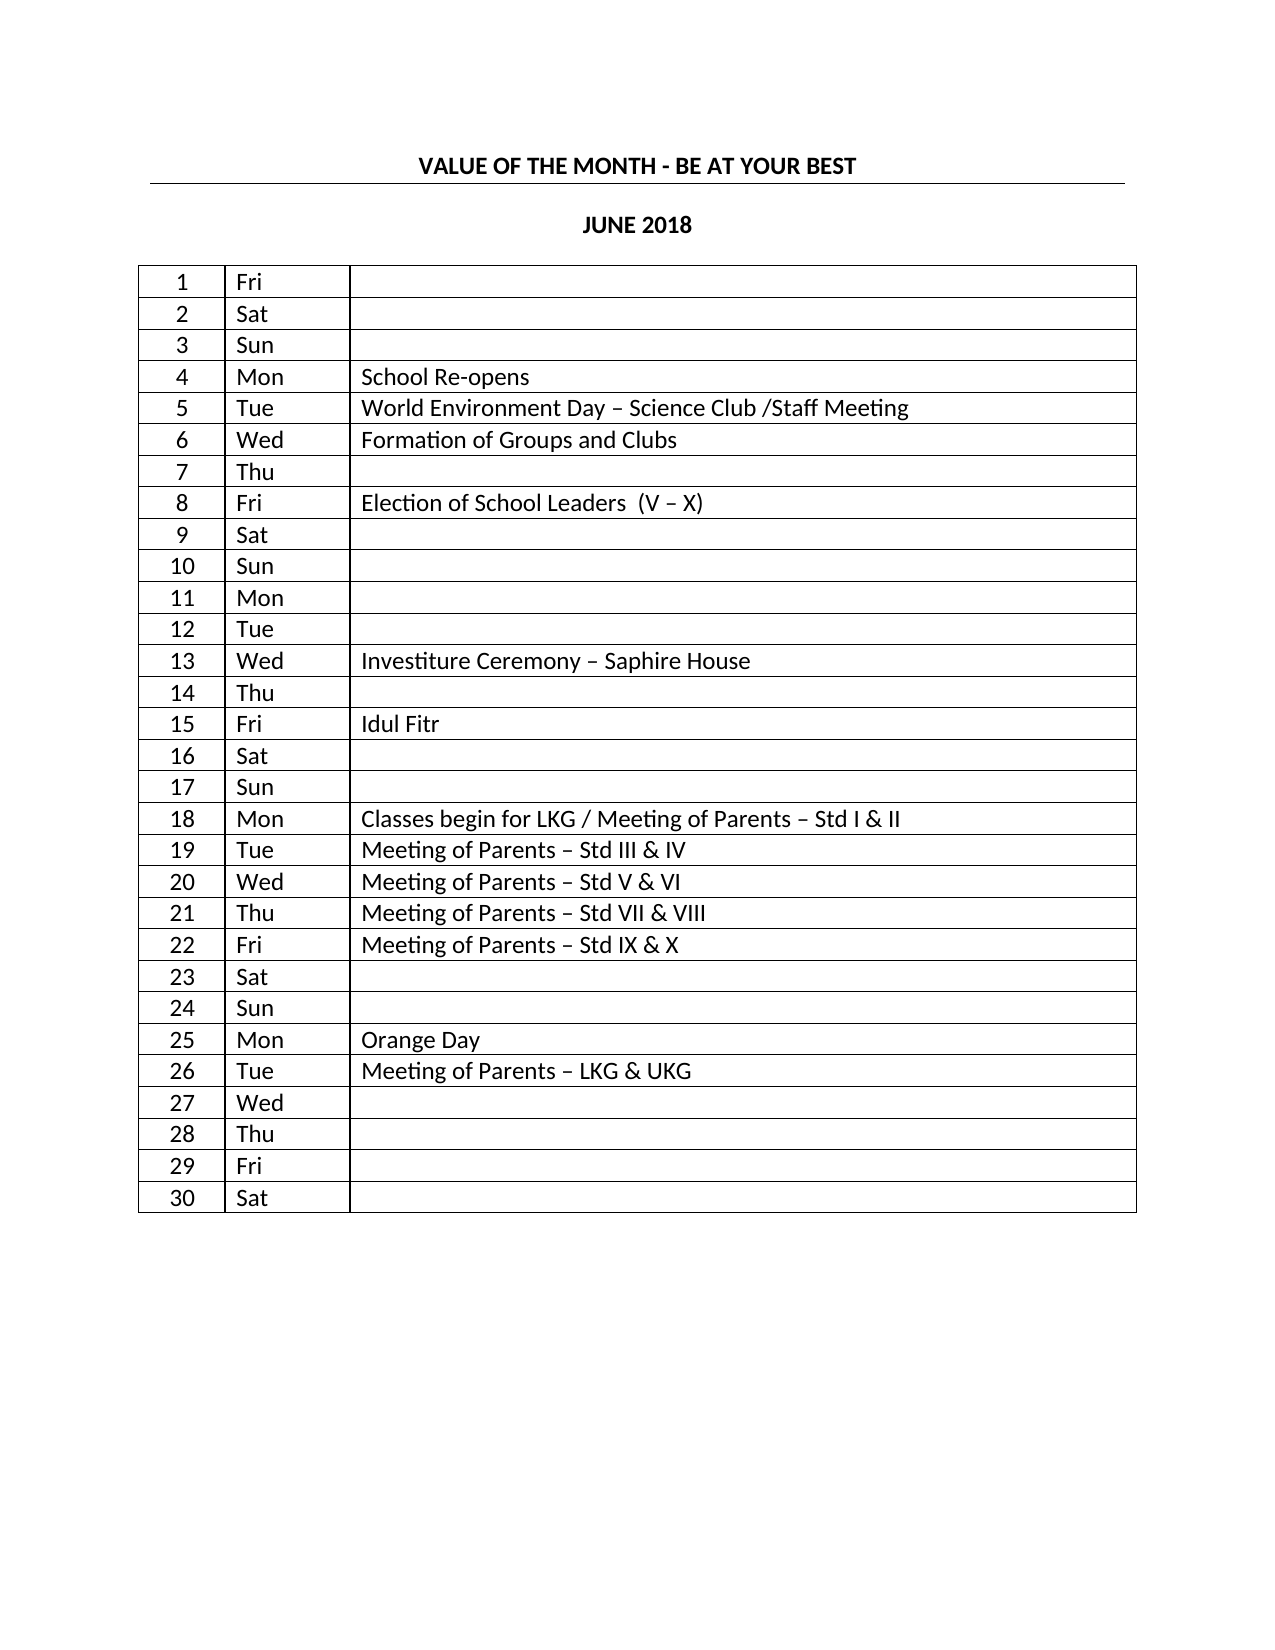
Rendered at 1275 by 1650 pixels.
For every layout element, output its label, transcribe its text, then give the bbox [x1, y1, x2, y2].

table_cell Thu [226, 456, 349, 486]
table_cell 26 [139, 1055, 224, 1086]
table_cell 19 [139, 835, 224, 865]
table_cell Tue [226, 393, 349, 423]
table_cell Election of School Leaders (V – X) [351, 487, 1136, 518]
table_cell 7 [139, 456, 224, 486]
table_cell [351, 330, 1136, 360]
table_cell School Re-opens [351, 361, 1136, 392]
table_cell Thu [226, 898, 349, 928]
table_cell Mon [226, 1024, 349, 1054]
table_cell Sun [226, 771, 349, 802]
table_cell Tue [226, 614, 349, 644]
table_cell Wed [226, 1087, 349, 1117]
table_cell 22 [139, 929, 224, 960]
table_cell 12 [139, 614, 224, 644]
table_cell Sat [226, 298, 349, 328]
table_cell Tue [226, 835, 349, 865]
text JUNE 2018 [150, 209, 1125, 240]
table_cell Wed [226, 645, 349, 676]
table_cell Idul Fitr [351, 708, 1136, 739]
table_cell 21 [139, 898, 224, 928]
table_cell [351, 550, 1136, 581]
table_cell Sun [226, 550, 349, 581]
table_cell 13 [139, 645, 224, 676]
table_cell Fri [226, 487, 349, 518]
table_cell Wed [226, 866, 349, 897]
table_cell Investiture Ceremony – Saphire House [351, 645, 1136, 676]
table_cell 14 [139, 677, 224, 707]
table_header Fri [226, 266, 349, 297]
table_cell 6 [139, 424, 224, 455]
table_cell Sat [226, 961, 349, 991]
table_cell [351, 519, 1136, 549]
table_cell Sat [226, 519, 349, 549]
table_cell 23 [139, 961, 224, 991]
table_cell [351, 582, 1136, 612]
table_cell Thu [226, 1119, 349, 1149]
table_cell Orange Day [351, 1024, 1136, 1054]
table_cell Mon [226, 361, 349, 392]
table_cell [351, 1150, 1136, 1181]
table_cell Meeting of Parents – Std III & IV [351, 835, 1136, 865]
table_cell Classes begin for LKG / Meeting of Parents – Std I & II [351, 803, 1136, 833]
table_cell 4 [139, 361, 224, 392]
table_cell Meeting of Parents – Std IX & X [351, 929, 1136, 960]
table_cell 30 [139, 1182, 224, 1212]
table_cell 29 [139, 1150, 224, 1181]
table_cell [351, 1182, 1136, 1212]
table_header [351, 266, 1136, 297]
table_cell 8 [139, 487, 224, 518]
table_cell 20 [139, 866, 224, 897]
table_cell 2 [139, 298, 224, 328]
table_cell 27 [139, 1087, 224, 1117]
table_cell Thu [226, 677, 349, 707]
table_cell 10 [139, 550, 224, 581]
table_cell [351, 961, 1136, 991]
table_cell [351, 1087, 1136, 1117]
table_cell Mon [226, 803, 349, 833]
table_cell Meeting of Parents – Std VII & VIII [351, 898, 1136, 928]
table_cell 11 [139, 582, 224, 612]
table_cell 25 [139, 1024, 224, 1054]
table_cell Sat [226, 740, 349, 770]
table_cell 24 [139, 992, 224, 1023]
table_cell [351, 456, 1136, 486]
table_cell 18 [139, 803, 224, 833]
table_cell 15 [139, 708, 224, 739]
table_cell [351, 614, 1136, 644]
table_cell 28 [139, 1119, 224, 1149]
table_cell 16 [139, 740, 224, 770]
table_cell Sat [226, 1182, 349, 1212]
table_cell World Environment Day – Science Club /Staff Meeting [351, 393, 1136, 423]
table_cell Tue [226, 1055, 349, 1086]
table_cell Meeting of Parents – LKG & UKG [351, 1055, 1136, 1086]
table_cell [351, 677, 1136, 707]
table_cell Sun [226, 992, 349, 1023]
table_cell Wed [226, 424, 349, 455]
table_cell 9 [139, 519, 224, 549]
table_cell [351, 1119, 1136, 1149]
table_cell 3 [139, 330, 224, 360]
table_cell [351, 298, 1136, 328]
table_cell [351, 992, 1136, 1023]
table_cell Meeting of Parents – Std V & VI [351, 866, 1136, 897]
table_cell 17 [139, 771, 224, 802]
table_cell 5 [139, 393, 224, 423]
text VALUE OF THE MONTH - BE AT YOUR BEST [150, 150, 1125, 183]
table_cell Formation of Groups and Clubs [351, 424, 1136, 455]
table_cell Sun [226, 330, 349, 360]
table_cell Fri [226, 1150, 349, 1181]
table_cell [351, 771, 1136, 802]
table_header 1 [139, 266, 224, 297]
table_cell Fri [226, 708, 349, 739]
table_cell Fri [226, 929, 349, 960]
table_cell Mon [226, 582, 349, 612]
table_cell [351, 740, 1136, 770]
